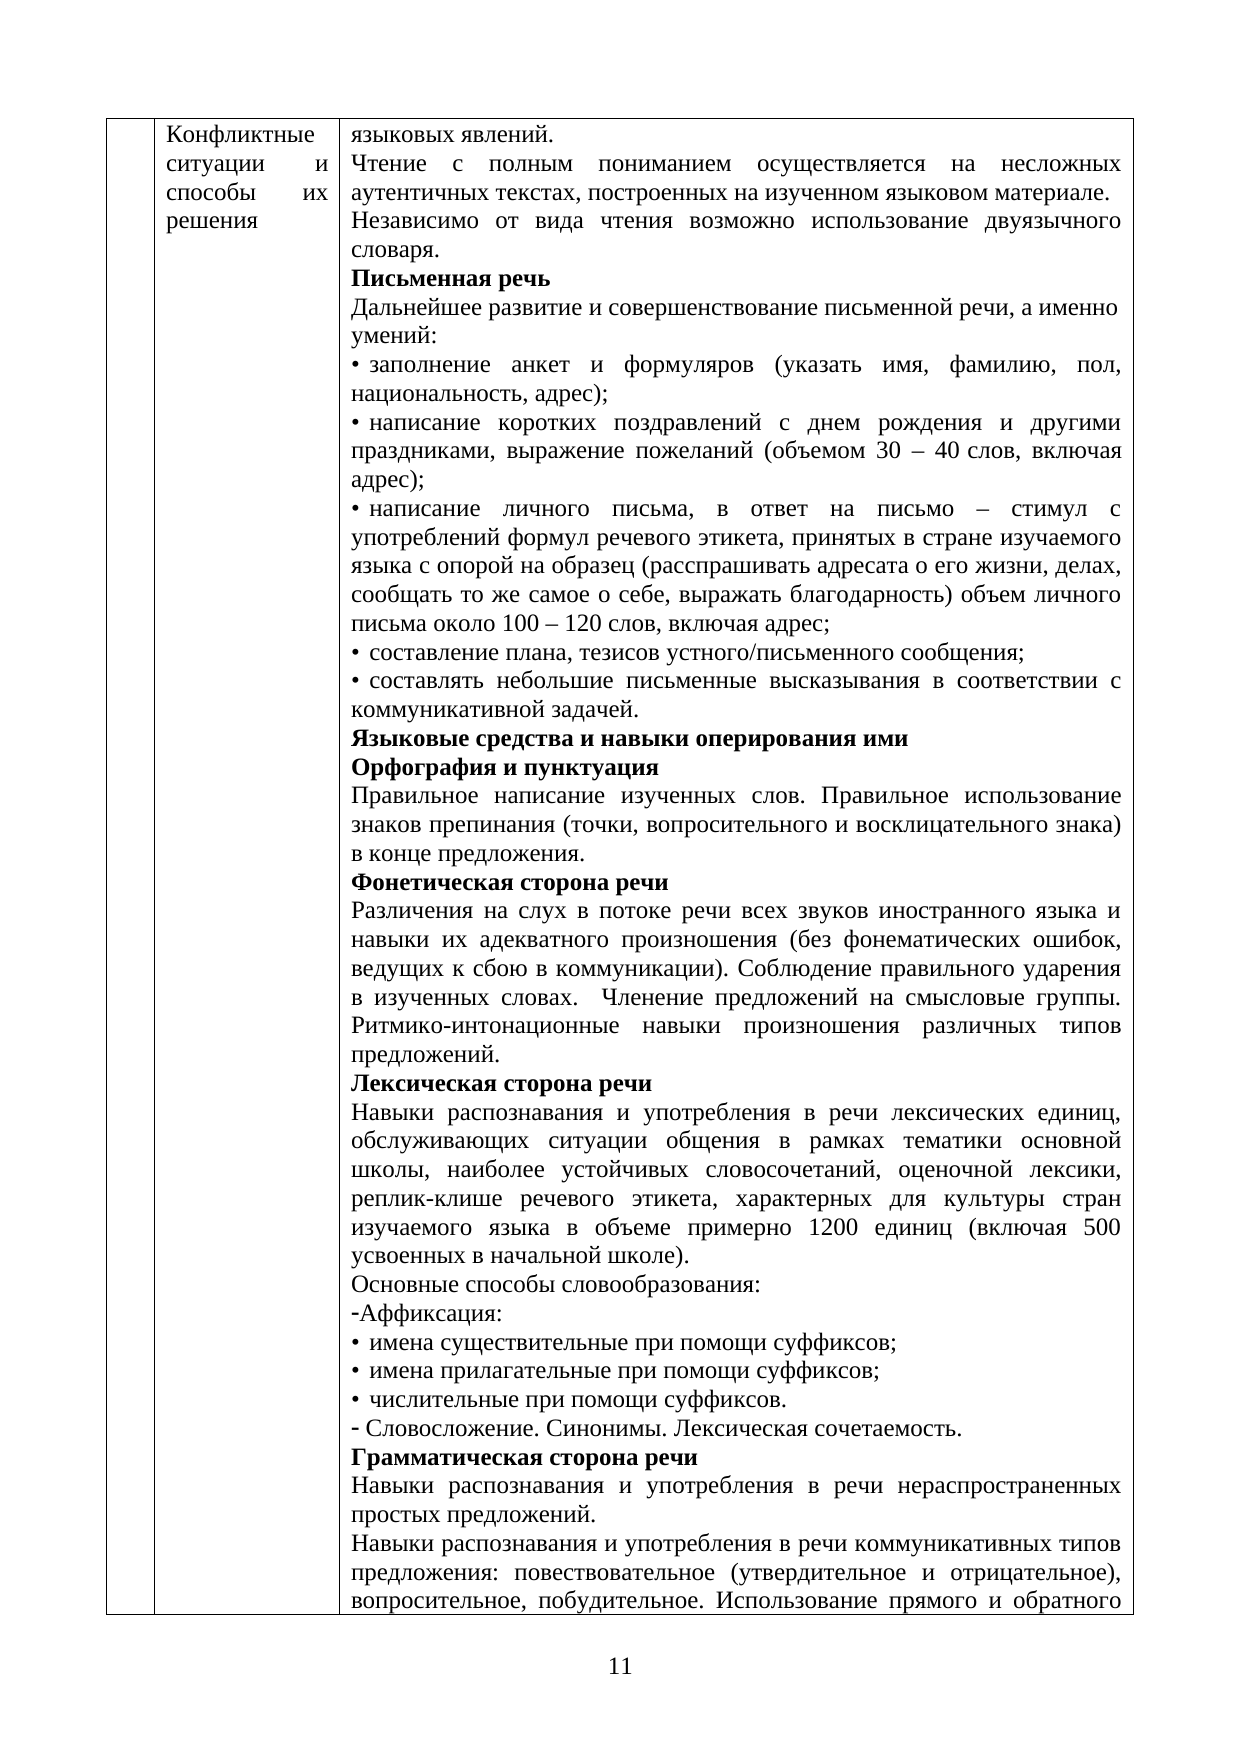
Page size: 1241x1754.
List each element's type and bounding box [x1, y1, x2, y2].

table_cell [107, 119, 154, 1614]
table_cell [155, 119, 339, 1614]
